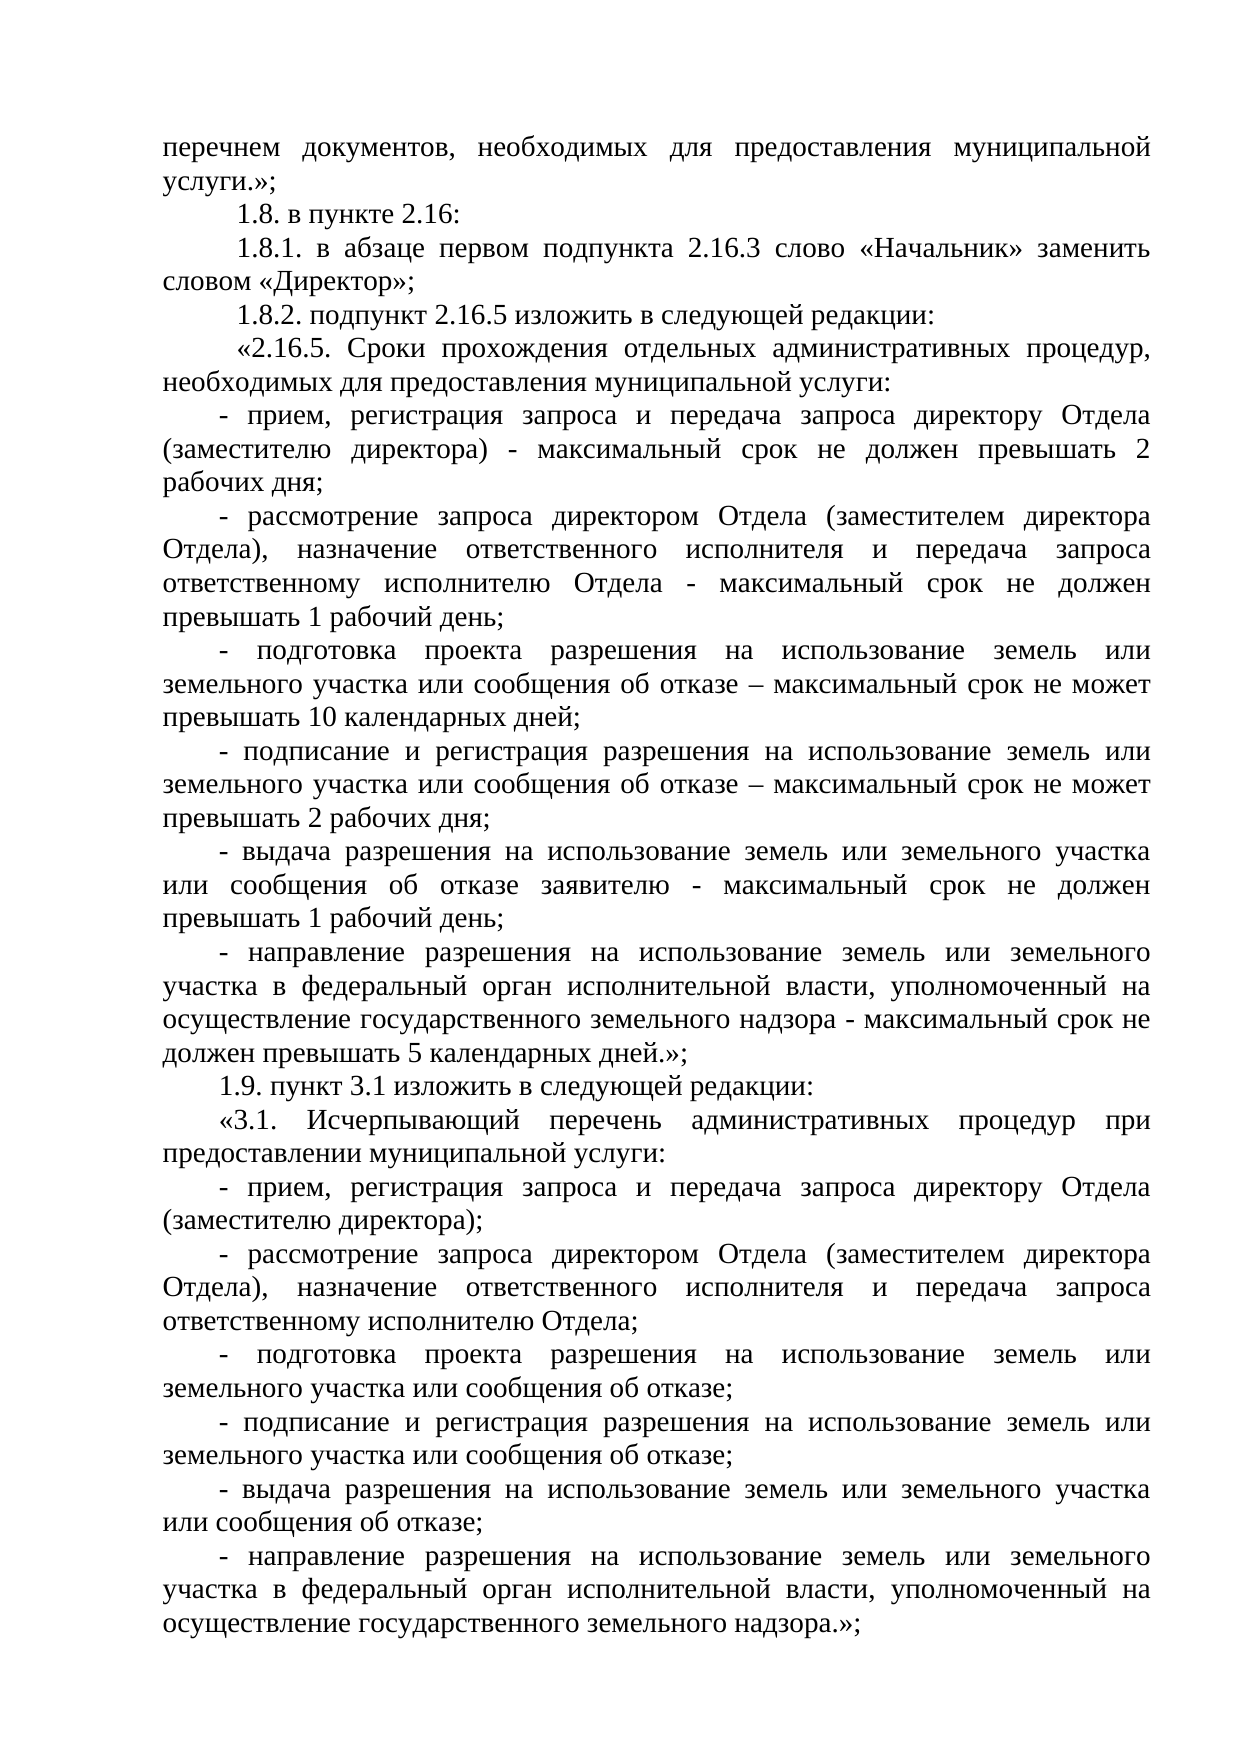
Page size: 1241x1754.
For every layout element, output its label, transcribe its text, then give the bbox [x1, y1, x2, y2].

text «3.1. Исчерпывающий перечень административных процедур при предоставлении муниципальной услуги: [162, 1102, 1152, 1169]
text - направление разрешения на использование земель или земельного участка в федеральный орган исполнительной власти, уполномоченный на осуществление государственного земельного надзора - максимальный срок не должен превышать 5 календарных дней.»; [162, 934, 1152, 1068]
text - подписание и регистрация разрешения на использование земель или земельного участка или сообщения об отказе – максимальный срок не может превышать 2 рабочих дня; [162, 733, 1152, 833]
text - подписание и регистрация разрешения на использование земель или земельного участка или сообщения об отказе; [162, 1404, 1152, 1471]
text - выдача разрешения на использование земель или земельного участка или сообщения об отказе; [162, 1471, 1152, 1538]
text «2.16.5. Сроки прохождения отдельных административных процедур, необходимых для предоставления муниципальной услуги: [162, 330, 1152, 397]
text - прием, регистрация запроса и передача запроса директору Отдела (заместителю директора) - максимальный срок не должен превышать 2 рабочих дня; [162, 397, 1152, 498]
text - подготовка проекта разрешения на использование земель или земельного участка или сообщения об отказе – максимальный срок не может превышать 10 календарных дней; [162, 632, 1152, 733]
text 1.8.2. подпункт 2.16.5 изложить в следующей редакции: [162, 297, 1152, 330]
text 1.8. в пункте 2.16: [162, 196, 1152, 230]
text - прием, регистрация запроса и передача запроса директору Отдела (заместителю директора); [162, 1169, 1152, 1236]
text 1.9. пункт 3.1 изложить в следующей редакции: [162, 1068, 1152, 1102]
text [162, 129, 1152, 196]
text 1.8.1. в абзаце первом подпункта 2.16.3 слово «Начальник» заменить словом «Директор»; [162, 230, 1152, 297]
text - рассмотрение запроса директором Отдела (заместителем директора Отдела), назначение ответственного исполнителя и передача запроса ответственному исполнителю Отдела; [162, 1236, 1152, 1337]
text - рассмотрение запроса директором Отдела (заместителем директора Отдела), назначение ответственного исполнителя и передача запроса ответственному исполнителю Отдела - максимальный срок не должен превышать 1 рабочий день; [162, 498, 1152, 632]
text - выдача разрешения на использование земель или земельного участка или сообщения об отказе заявителю - максимальный срок не должен превышать 1 рабочий день; [162, 833, 1152, 934]
text - подготовка проекта разрешения на использование земель или земельного участка или сообщения об отказе; [162, 1337, 1152, 1404]
text - направление разрешения на использование земель или земельного участка в федеральный орган исполнительной власти, уполномоченный на осуществление государственного земельного надзора.»; [162, 1538, 1152, 1638]
